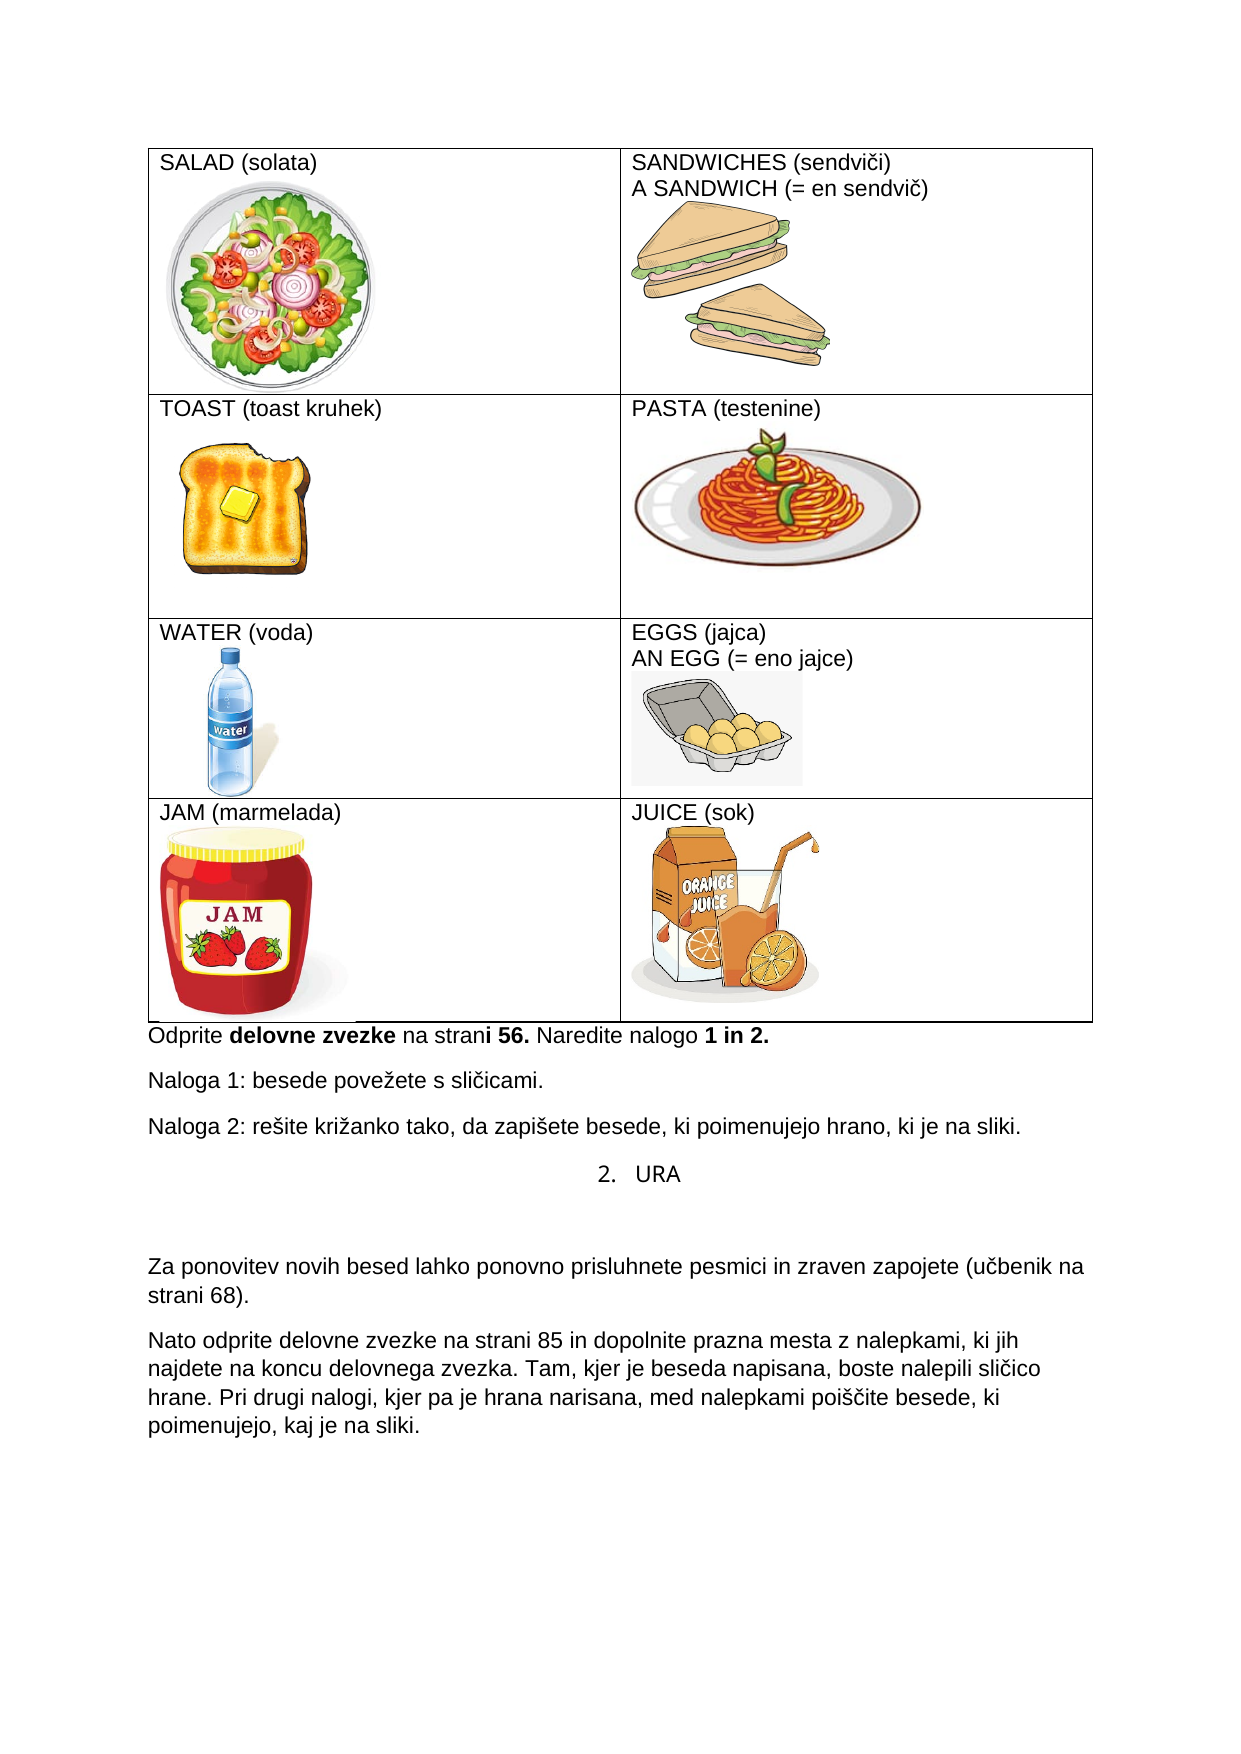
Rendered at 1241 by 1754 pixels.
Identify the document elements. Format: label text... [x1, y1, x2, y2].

picture [631, 421, 924, 573]
picture [159, 825, 356, 1022]
text Naloga 2: rešite križanko tako, da zapišete besede, ki poimenujejo hrano, ki je na sliki. [148, 1113, 1093, 1139]
text Za ponovitev novih besed lahko ponovno prisluhnete pesmici in zraven zapojete (učbenik na strani 68). [148, 1253, 1093, 1308]
table_header SALAD (solata) [149, 149, 620, 394]
table_cell TOAST (toast kruhek) [149, 395, 620, 618]
table_header SANDWICHES (sendviči) A SANDWICH (= en sendvič) [621, 149, 1092, 394]
picture [631, 671, 803, 786]
text Odprite delovne zvezke na strani 56. Naredite nalogo 1 in 2. [148, 1023, 1093, 1049]
picture [159, 645, 312, 798]
text Nato odprite delovne zvezke na strani 85 in dopolnite prazna mesta z nalepkami, ki jih najdete na koncu delovnega zvezka. Tam, kjer je beseda napisana, boste nalepili sličico hrane. Pri drugi nalogi, kjer pa je hrana narisana, med nalepkami poiščite besede, ki poimenujejo, kaj je na sliki. [148, 1327, 1093, 1438]
table_cell PASTA (testenine) [621, 395, 1092, 618]
table_cell EGGS (jajca) AN EGG (= eno jajce) [621, 619, 1092, 798]
picture [631, 201, 830, 366]
table_cell JUICE (sok) [621, 799, 1092, 1021]
picture [159, 175, 382, 394]
table_cell WATER (voda) [149, 619, 620, 798]
text Naloga 1: besede povežete s sličicami. [148, 1067, 1093, 1094]
list URA [185, 1158, 1093, 1189]
table_cell JAM (marmelada) [149, 799, 620, 1021]
picture [159, 421, 330, 592]
picture [631, 825, 820, 1003]
